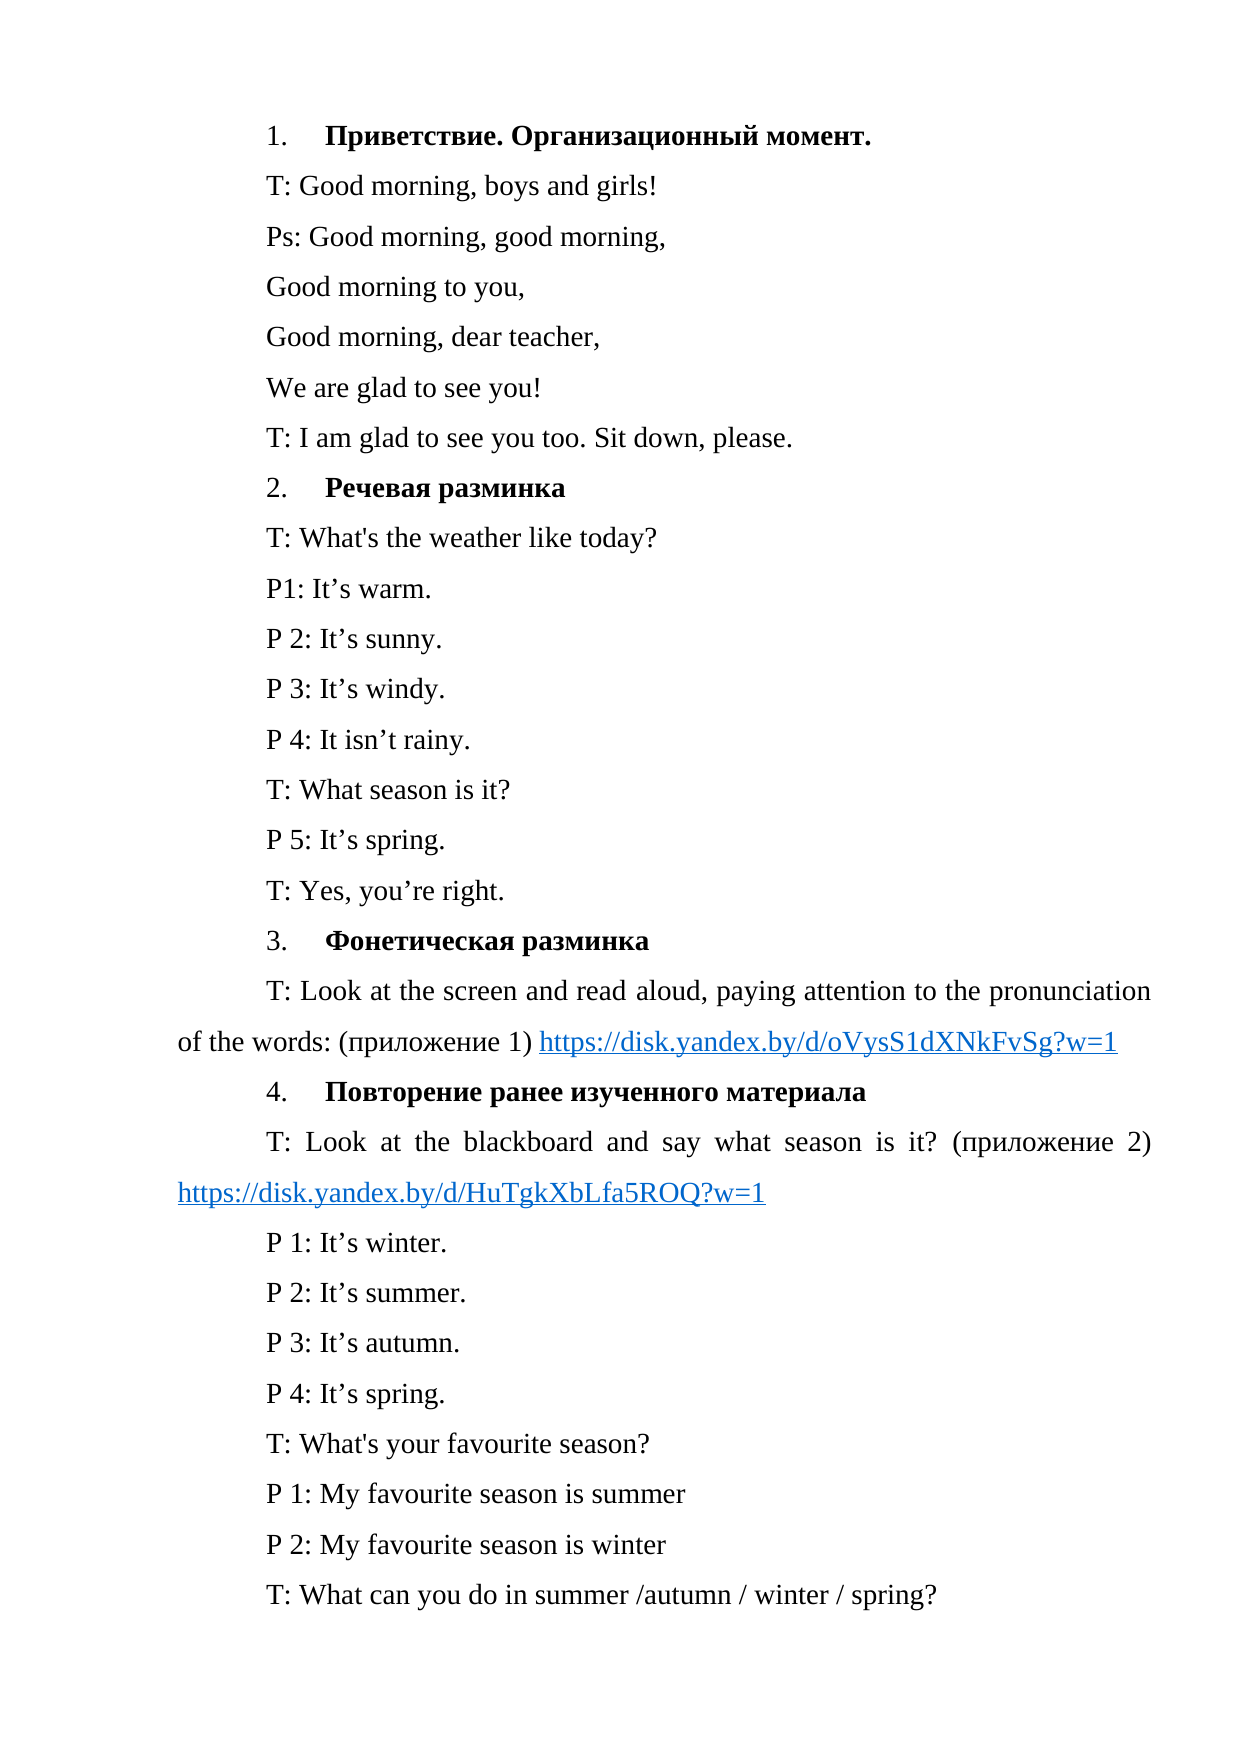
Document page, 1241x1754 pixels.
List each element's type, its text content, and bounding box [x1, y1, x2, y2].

text P 4: It’s spring. [177, 1376, 1152, 1409]
text P 2: My favourite season is winter [177, 1527, 1152, 1560]
text P 3: It’s autumn. [177, 1326, 1152, 1359]
text P 3: It’s windy. [177, 672, 1152, 705]
text T: What season is it? [177, 772, 1152, 806]
text T: What's your favourite season? [177, 1426, 1152, 1460]
list Фонетическая разминка [177, 923, 1152, 957]
text P 4: It isn’t rainy. [177, 722, 1152, 755]
text T: Good morning, boys and girls! [177, 168, 1152, 202]
text P 2: It’s summer. [177, 1275, 1152, 1309]
text Good morning to you, [177, 269, 1152, 303]
text We are glad to see you! [177, 370, 1152, 403]
text T: Look at the blackboard and say what season is it? (приложение 2) https://disk.yandex.by/d/HuTgkXbLfa5ROQ?w=1 [177, 1124, 1152, 1208]
text P1: It’s warm. [177, 571, 1152, 604]
text T: Yes, you’re right. [177, 873, 1152, 906]
text T: What can you do in summer /autumn / winter / spring? [177, 1577, 1152, 1611]
list Речевая разминка [177, 470, 1152, 504]
text P 1: It’s winter. [177, 1225, 1152, 1258]
text T: What's the weather like today? [177, 521, 1152, 554]
list Приветствие. Организационный момент. [177, 118, 1152, 152]
text Ps: Good morning, good morning, [177, 219, 1152, 252]
list Повторение ранее изученного материала [177, 1074, 1152, 1108]
text P 5: It’s spring. [177, 822, 1152, 856]
text T: I am glad to see you too. Sit down, please. [177, 420, 1152, 453]
text P 1: My favourite season is summer [177, 1477, 1152, 1510]
text P 2: It’s sunny. [177, 621, 1152, 655]
text T: Look at the screen and read aloud, paying attention to the pronunciation of the words: (приложение 1) https://disk.yandex.by/d/oVysS1dXNkFvSg?w=1 [177, 973, 1152, 1057]
text Good morning, dear teacher, [177, 319, 1152, 353]
